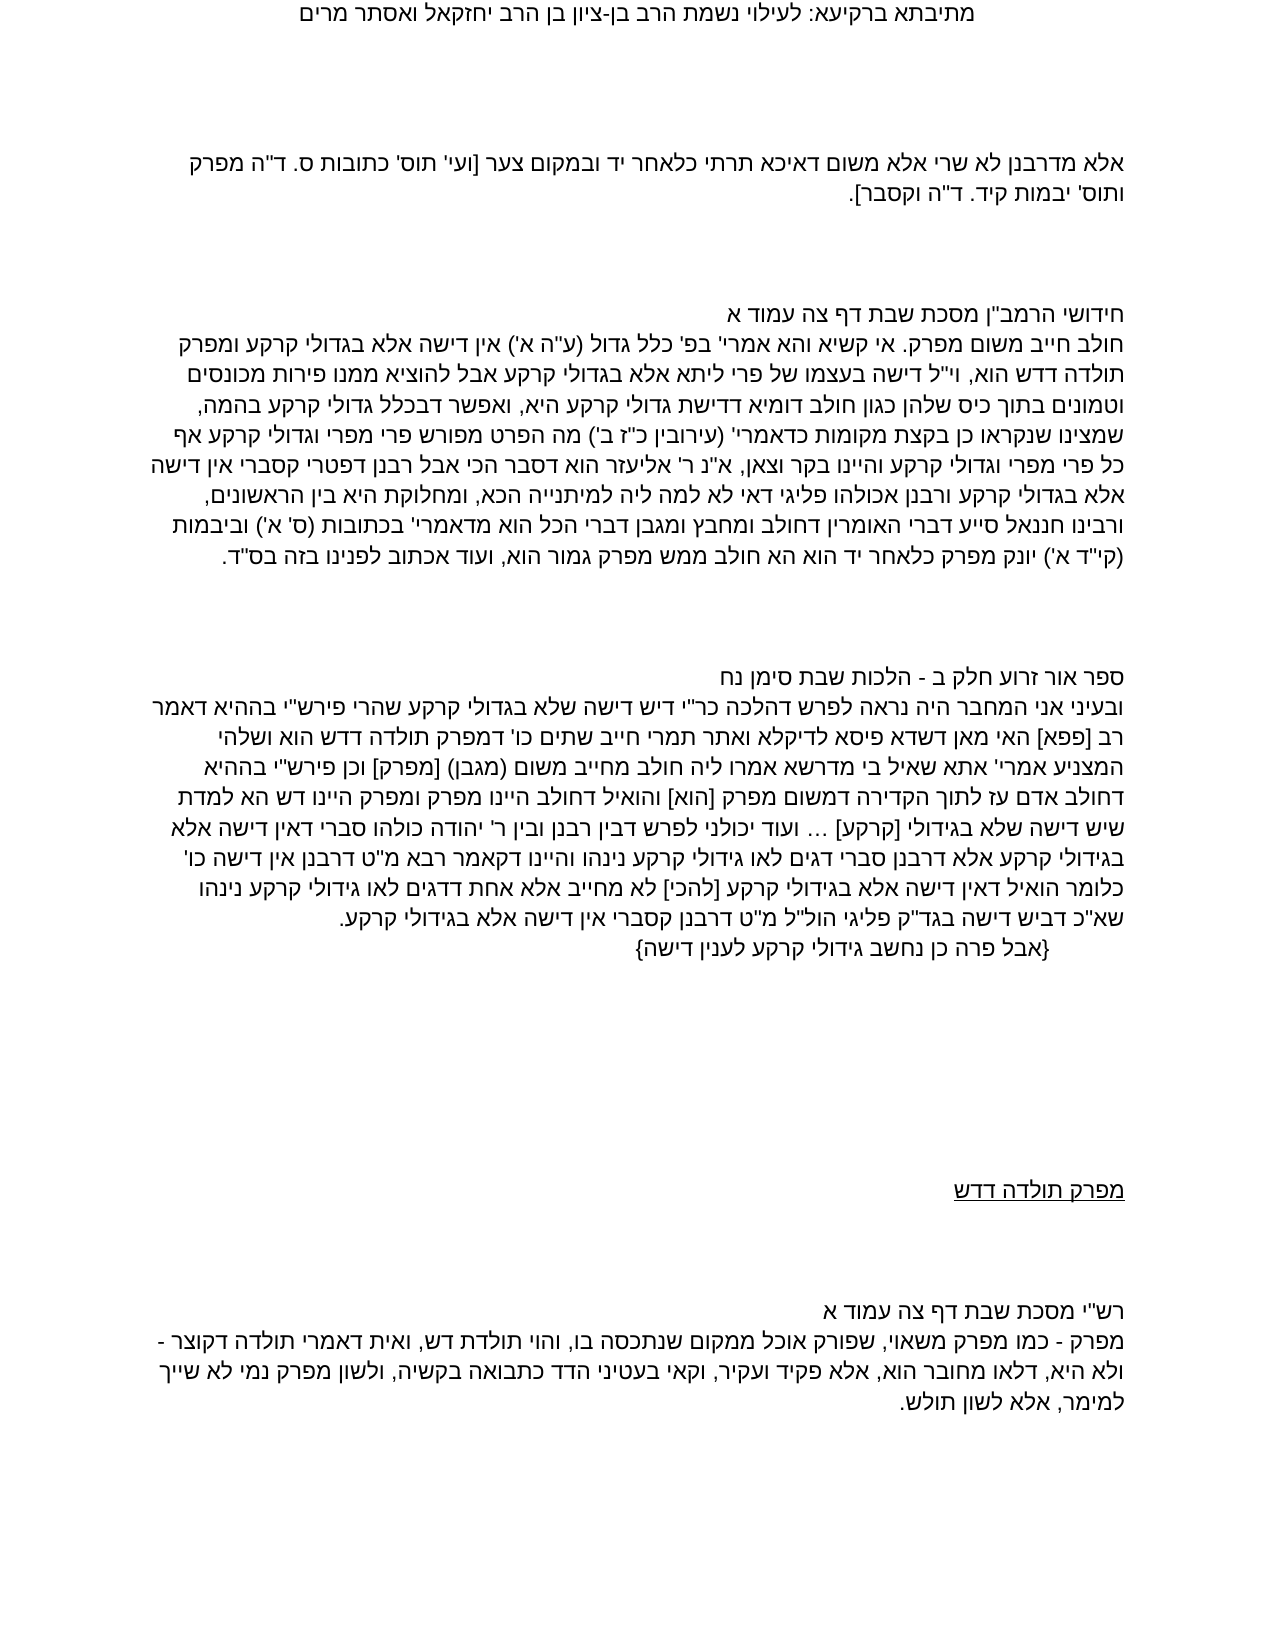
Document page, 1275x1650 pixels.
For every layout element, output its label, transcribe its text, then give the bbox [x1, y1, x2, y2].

text ובעיני אני המחבר היה נראה לפרש דהלכה כר"י דיש דישה שלא בגדולי קרקע שהרי פירש"י בההיא דאמר רב [פפא] האי מאן דשדא פיסא לדיקלא ואתר תמרי חייב שתים כו' דמפרק תולדה דדש הוא ושלהי המצניע אמרי' אתא שאיל בי מדרשא אמרו ליה חולב מחייב משום (מגבן) [מפרק] וכן פירש"י בההיא דחולב אדם עז לתוך הקדירה דמשום מפרק [הוא] והואיל דחולב היינו מפרק ומפרק היינו דש הא למדת שיש דישה שלא בגידולי [קרקע] … ועוד יכולני לפרש דבין רבנן ובין ר' יהודה כולהו סברי דאין דישה אלא בגידולי קרקע אלא דרבנן סברי דגים לאו גידולי קרקע נינהו והיינו דקאמר רבא מ"ט דרבנן אין דישה כו' כלומר הואיל דאין דישה אלא בגידולי קרקע [להכי] לא מחייב אלא אחת דדגים לאו גידולי קרקע נינהו שא"כ דביש דישה בגד"ק פליגי הול"ל מ"ט דרבנן קסברי אין דישה אלא בגידולי קרקע. [150, 694, 1125, 932]
text {אבל פרה כן נחשב גידולי קרקע לענין דישה} [150, 935, 1125, 962]
text רש"י מסכת שבת דף צה עמוד א [150, 1298, 1125, 1324]
text מפרק - כמו מפרק משאוי, שפורק אוכל ממקום שנתכסה בו, והוי תולדת דש, ואית דאמרי תולדה דקוצר - ולא היא, דלאו מחובר הוא, אלא פקיד ועקיר, וקאי בעטיני הדד כתבואה בקשיה, ולשון מפרק נמי לא שייך למימר, אלא לשון תולש. [150, 1328, 1125, 1415]
text מפרק תולדה דדש [150, 1177, 1125, 1203]
text חידושי הרמב"ן מסכת שבת דף צה עמוד א [150, 301, 1125, 327]
text ספר אור זרוע חלק ב - הלכות שבת סימן נח [150, 663, 1125, 690]
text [150, 150, 1125, 207]
text חולב חייב משום מפרק. אי קשיא והא אמרי' בפ' כלל גדול (ע"ה א') אין דישה אלא בגדולי קרקע ומפרק תולדה דדש הוא, וי"ל דישה בעצמו של פרי ליתא אלא בגדולי קרקע אבל להוציא ממנו פירות מכונסים וטמונים בתוך כיס שלהן כגון חולב דומיא דדישת גדולי קרקע היא, ואפשר דבכלל גדולי קרקע בהמה, שמצינו שנקראו כן בקצת מקומות כדאמרי' (עירובין כ"ז ב') מה הפרט מפורש פרי מפרי וגדולי קרקע אף כל פרי מפרי וגדולי קרקע והיינו בקר וצאן, א"נ ר' אליעזר הוא דסבר הכי אבל רבנן דפטרי קסברי אין דישה אלא בגדולי קרקע ורבנן אכולהו פליגי דאי לא למה ליה למיתנייה הכא, ומחלוקת היא בין הראשונים, ורבינו חננאל סייע דברי האומרין דחולב ומחבץ ומגבן דברי הכל הוא מדאמרי' בכתובות (ס' א') וביבמות (קי"ד א') יונק מפרק כלאחר יד הוא הא חולב ממש מפרק גמור הוא, ועוד אכתוב לפנינו בזה בס"ד. [150, 331, 1125, 569]
